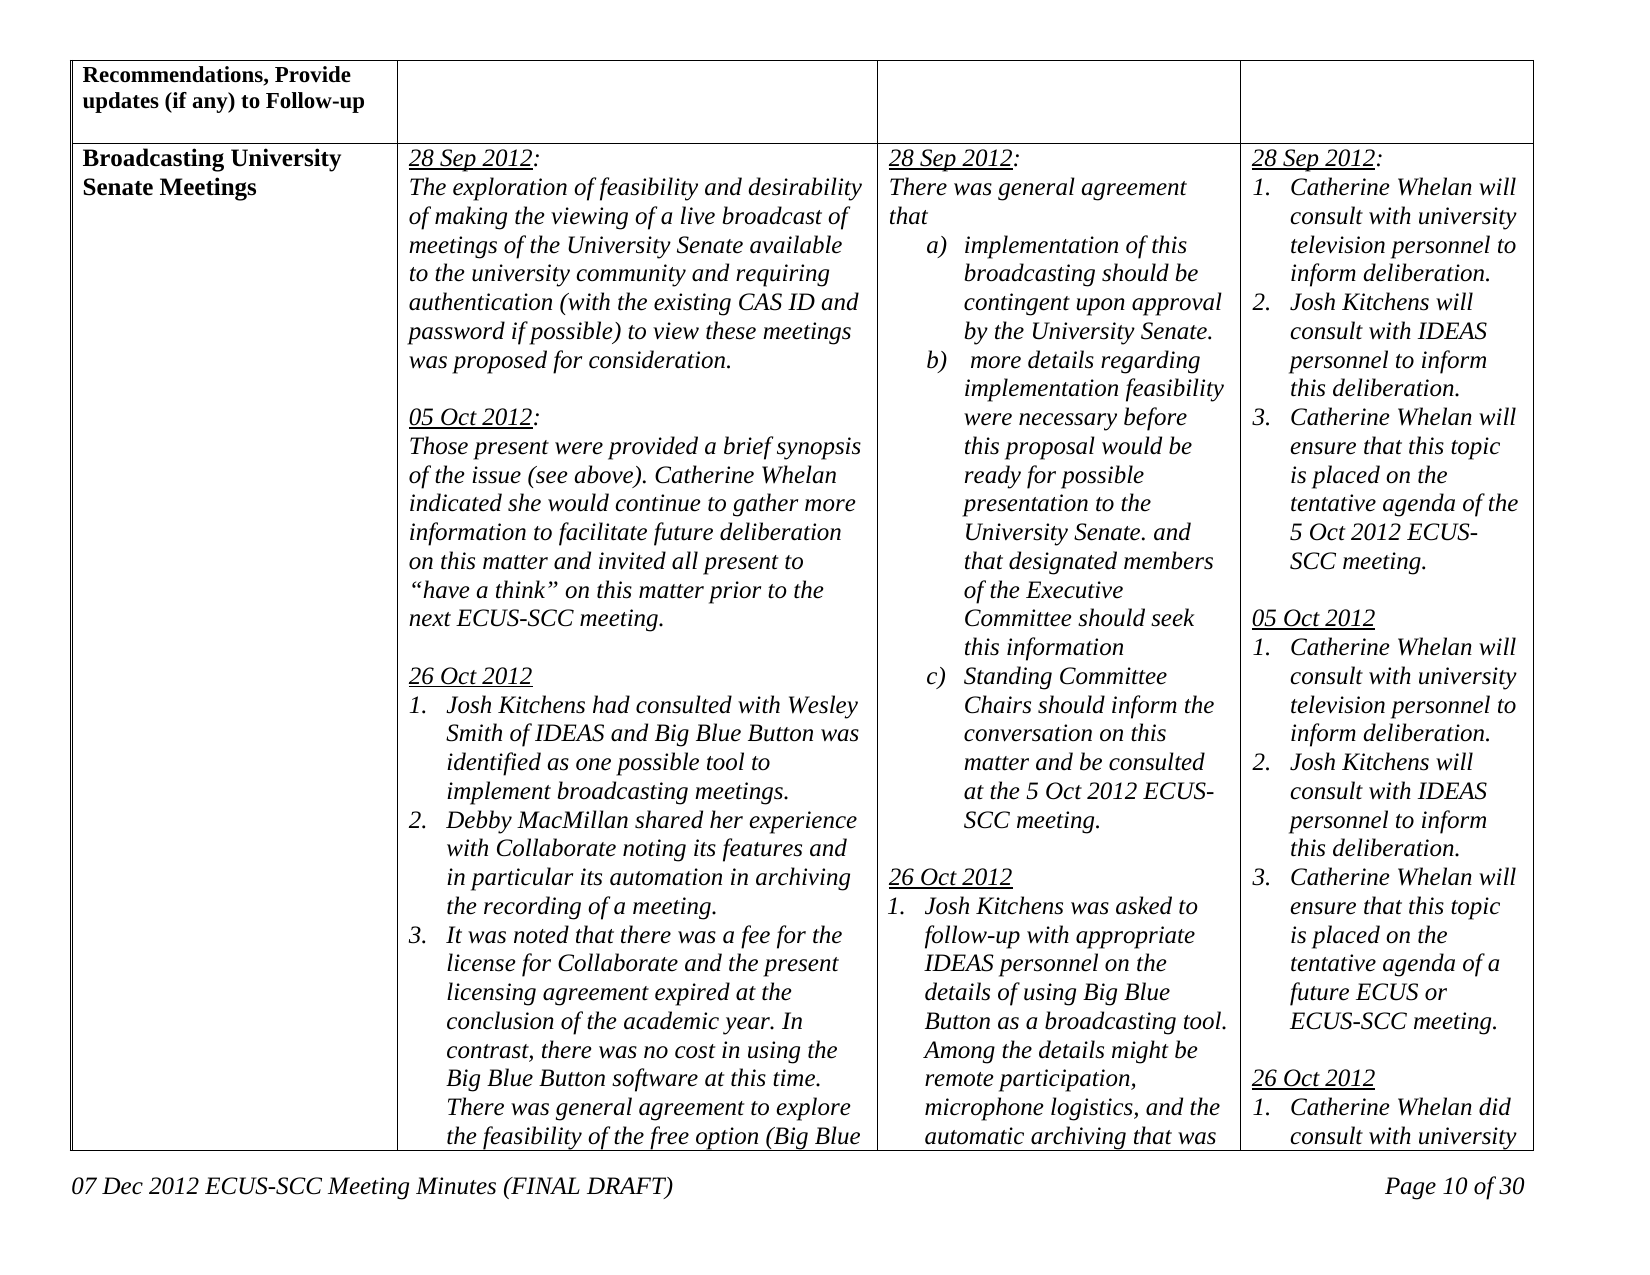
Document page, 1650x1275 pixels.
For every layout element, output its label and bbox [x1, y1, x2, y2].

table_cell [1241, 144, 1533, 1150]
table_cell [73, 144, 397, 1150]
table_cell [1241, 61, 1533, 142]
table_cell [398, 144, 877, 1150]
table_cell [878, 61, 1240, 142]
table_cell [878, 144, 1240, 1150]
table_cell [73, 61, 397, 142]
table_cell [398, 61, 877, 142]
